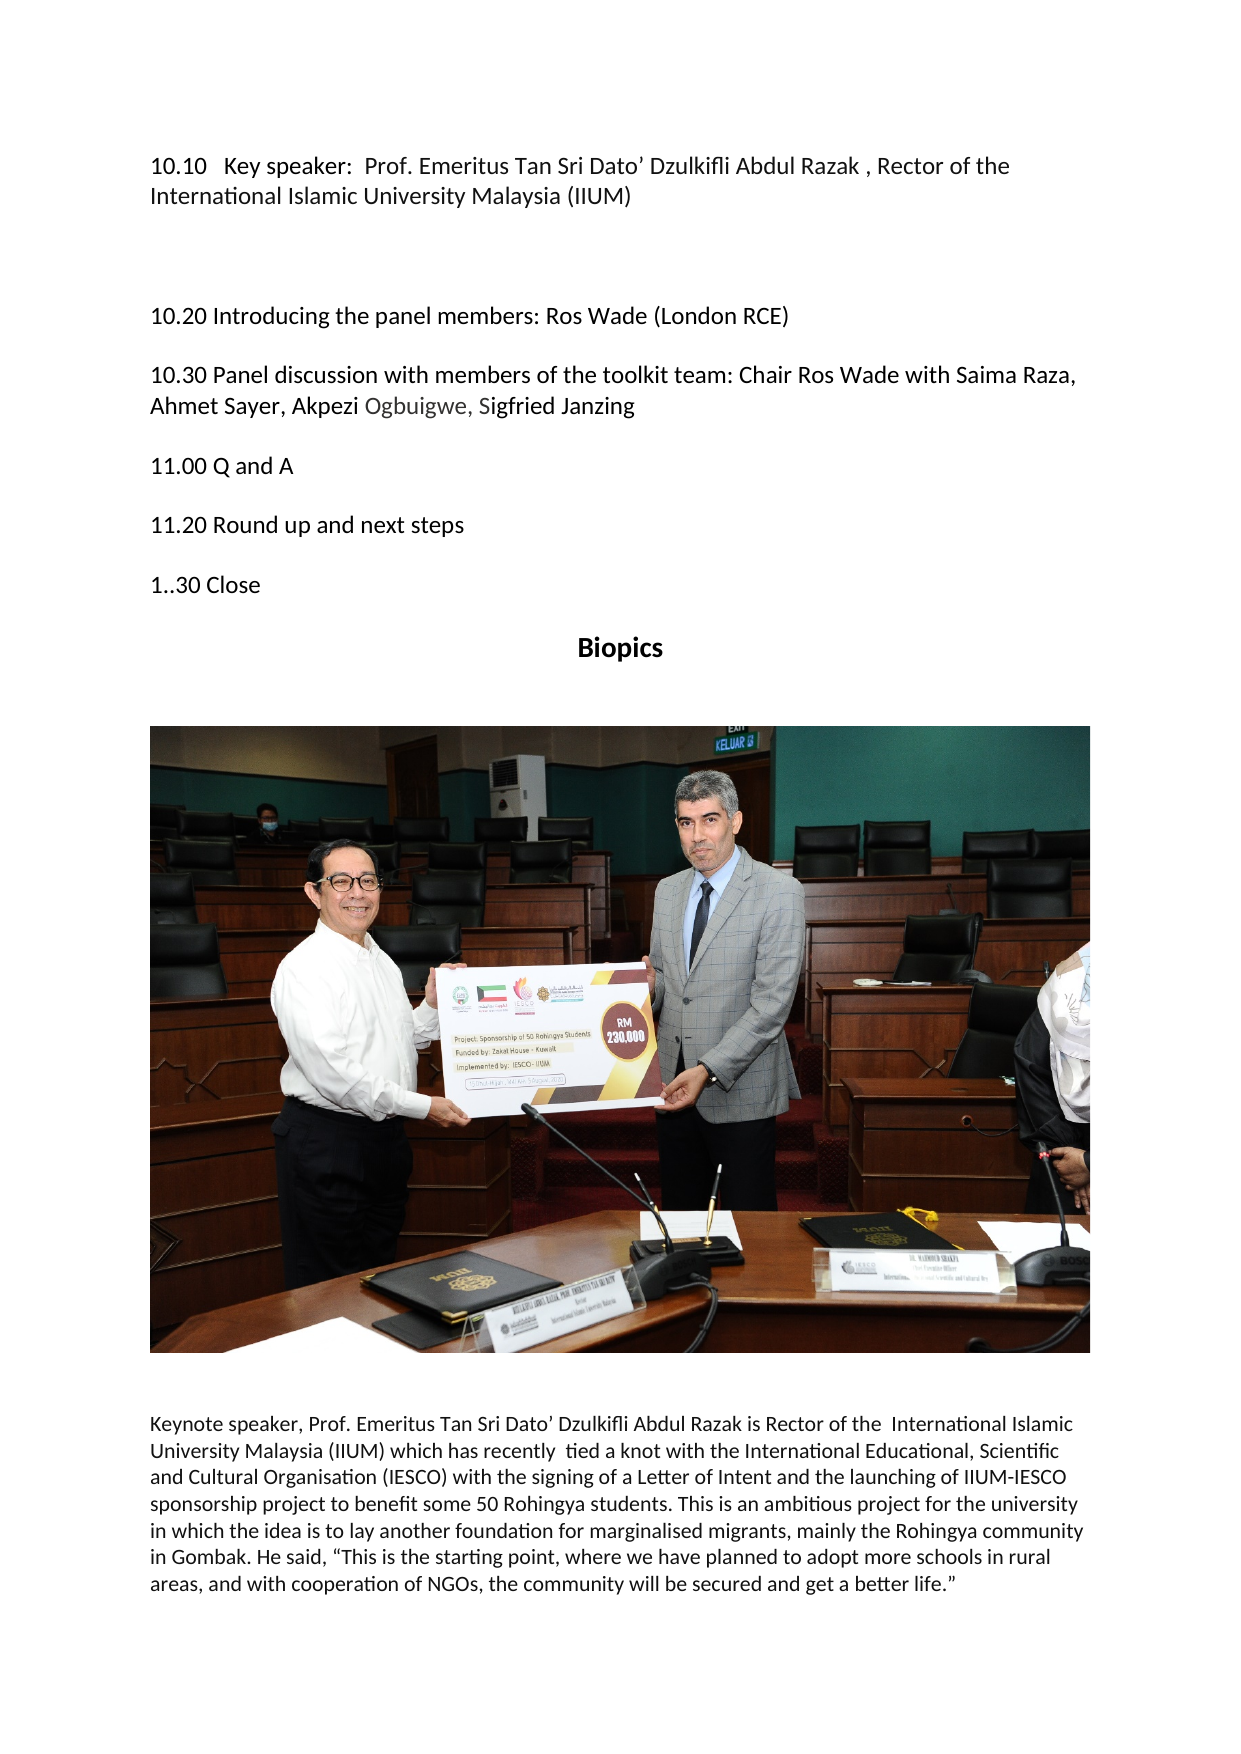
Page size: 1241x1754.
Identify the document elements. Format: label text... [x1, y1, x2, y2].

picture [150, 726, 1091, 1353]
text 1..30 Close [150, 569, 1090, 600]
text Keynote speaker, Prof. Emeritus Tan Sri Dato’ Dzulkifli Abdul Razak is Rector of the International Islamic University Malaysia (IIUM) which has recently tied a knot with the International Educational, Scientific and Cultural Organisation (IESCO) with the signing of a Letter of Intent and the launching of IIUM-IESCO sponsorship project to benefit some 50 Rohingya students. This is an ambitious project for the university in which the idea is to lay another foundation for marginalised migrants, mainly the Rohingya community in Gombak. He said, “This is the starting point, where we have planned to adopt more schools in rural areas, and with cooperation of NGOs, the community will be secured and get a better life.” [150, 1410, 1090, 1597]
text 11.00 Q and A [150, 450, 1090, 480]
text 10.10 Key speaker: Prof. Emeritus Tan Sri Dato’ Dzulkifli Abdul Razak , Rector of the International Islamic University Malaysia (IIUM) [150, 150, 1090, 211]
text 11.20 Round up and next steps [150, 509, 1090, 540]
text Biopics [150, 629, 1090, 664]
text 10.30 Panel discussion with members of the toolkit team: Chair Ros Wade with Saima Raza, Ahmet Sayer, Akpezi Ogbuigwe, Sigfried Janzing [150, 359, 1090, 421]
text 10.20 Introducing the panel members: Ros Wade (London RCE) [150, 300, 1090, 330]
